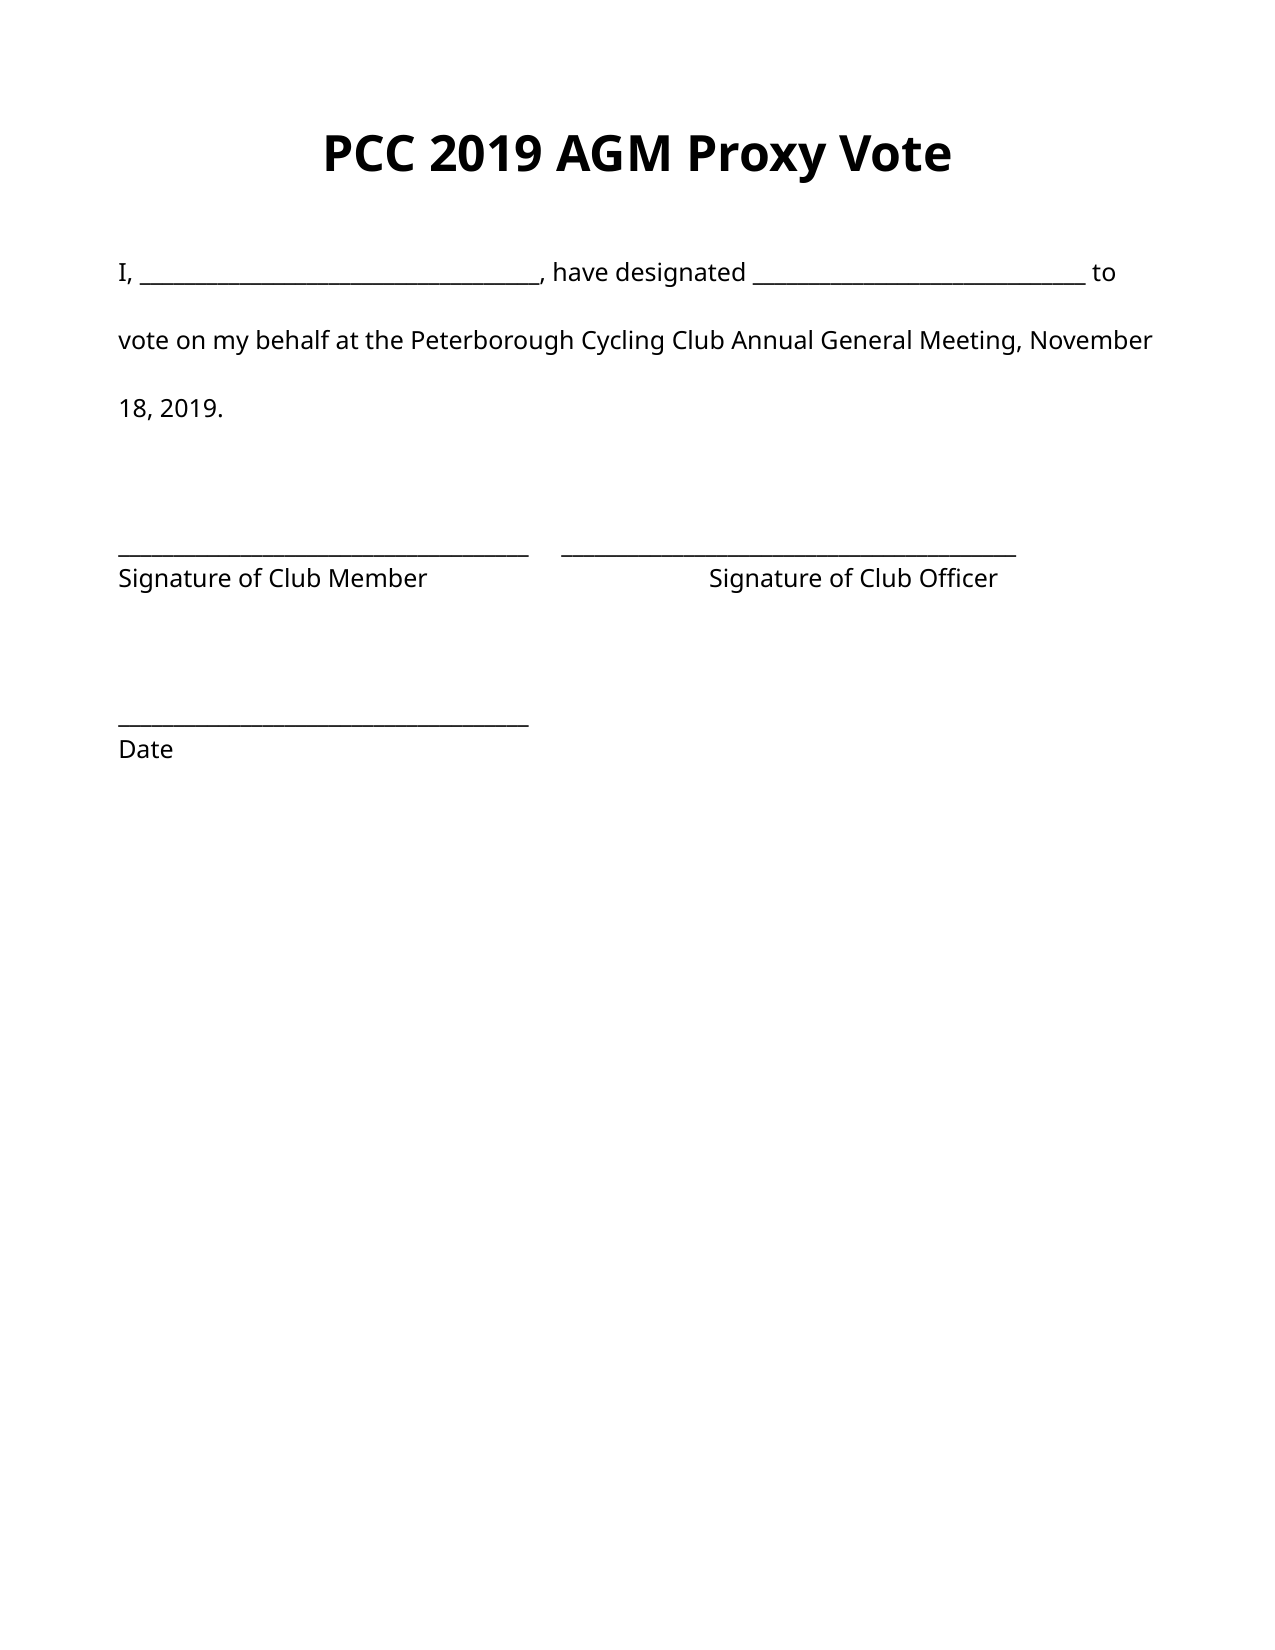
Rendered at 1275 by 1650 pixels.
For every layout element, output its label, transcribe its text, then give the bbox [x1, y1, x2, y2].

text _____________________________________ _________________________________________ [118, 527, 1157, 561]
text PCC 2019 AGM Proxy Vote [118, 118, 1157, 186]
text _____________________________________ [118, 697, 1157, 731]
text Date [118, 731, 1157, 765]
text I, ____________________________________, have designated ______________________________ to vote on my behalf at the Peterborough Cycling Club Annual General Meeting, November 18, 2019. [118, 254, 1157, 425]
text Signature of Club Member Signature of Club Officer [118, 561, 1157, 595]
